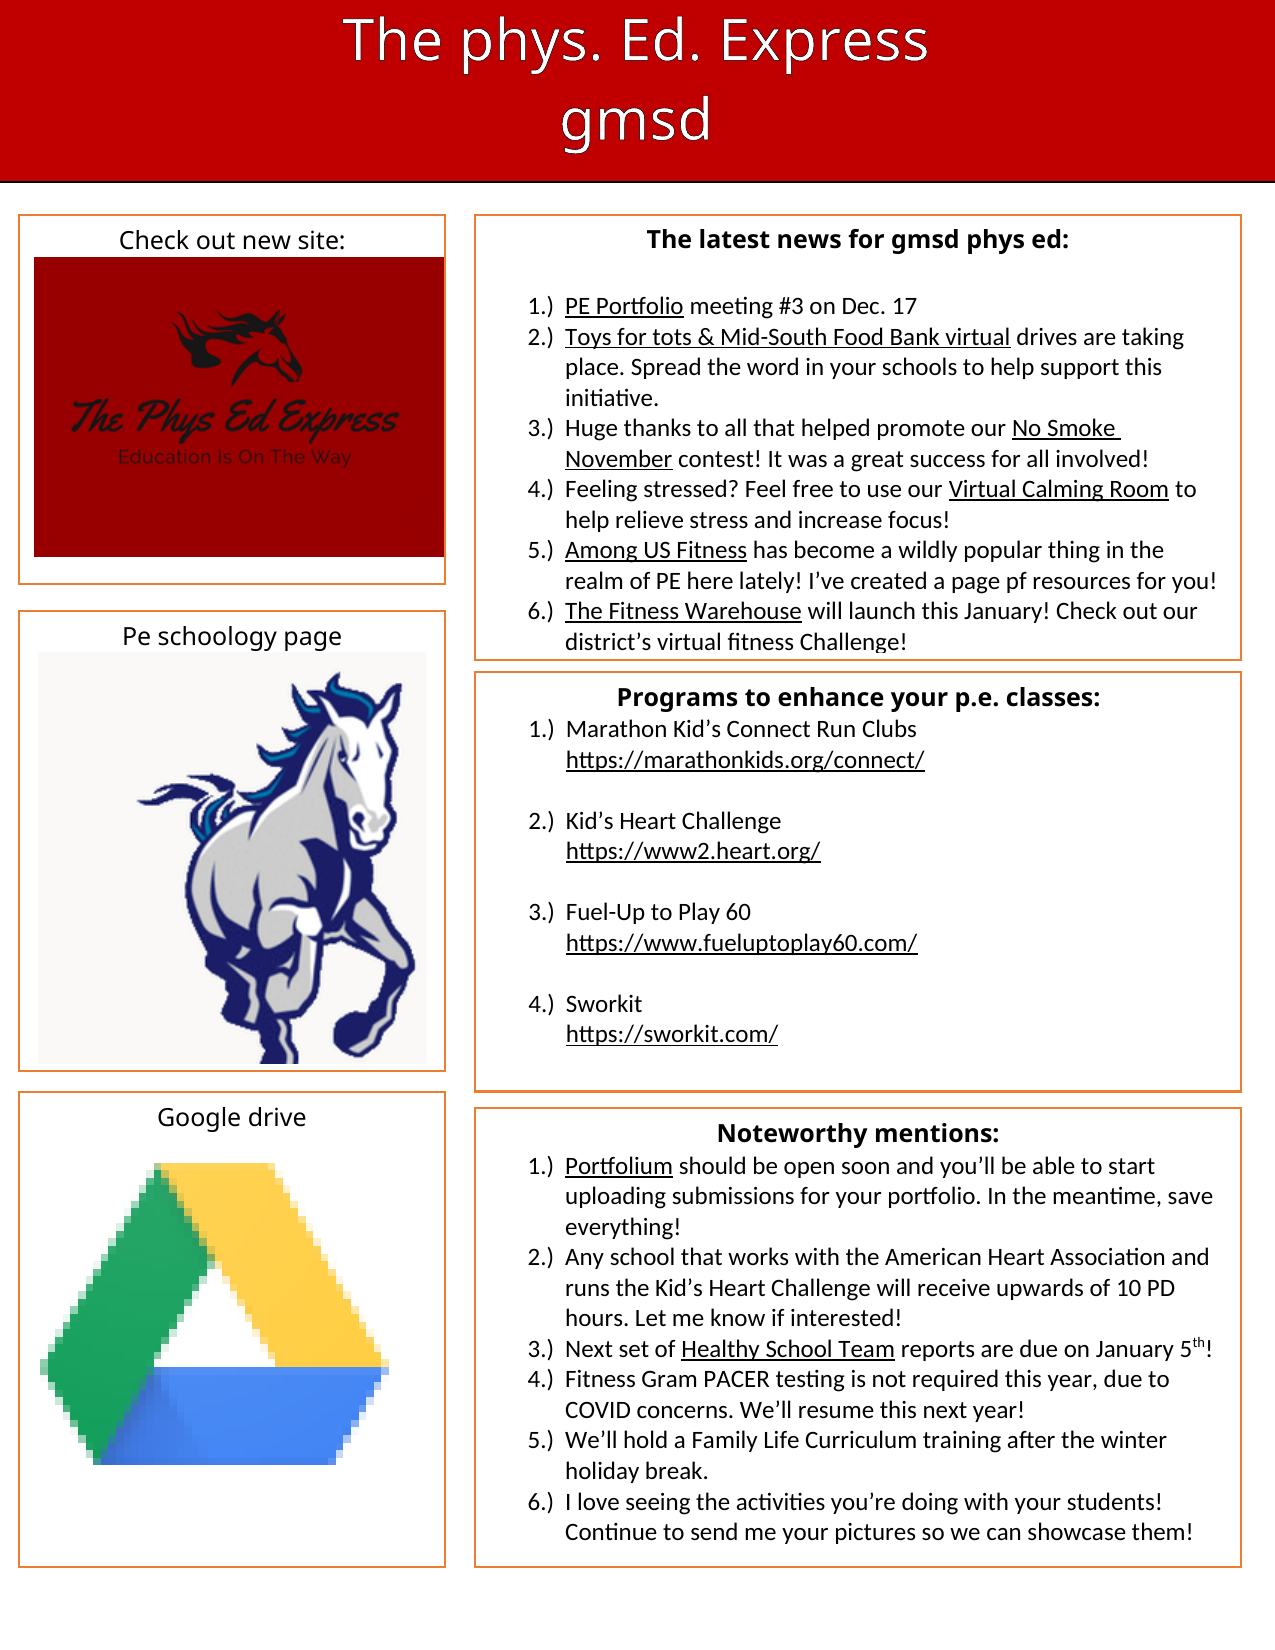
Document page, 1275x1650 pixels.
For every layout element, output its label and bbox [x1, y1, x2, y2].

picture [34, 257, 444, 557]
picture [33, 1133, 397, 1496]
picture [37, 652, 427, 1064]
